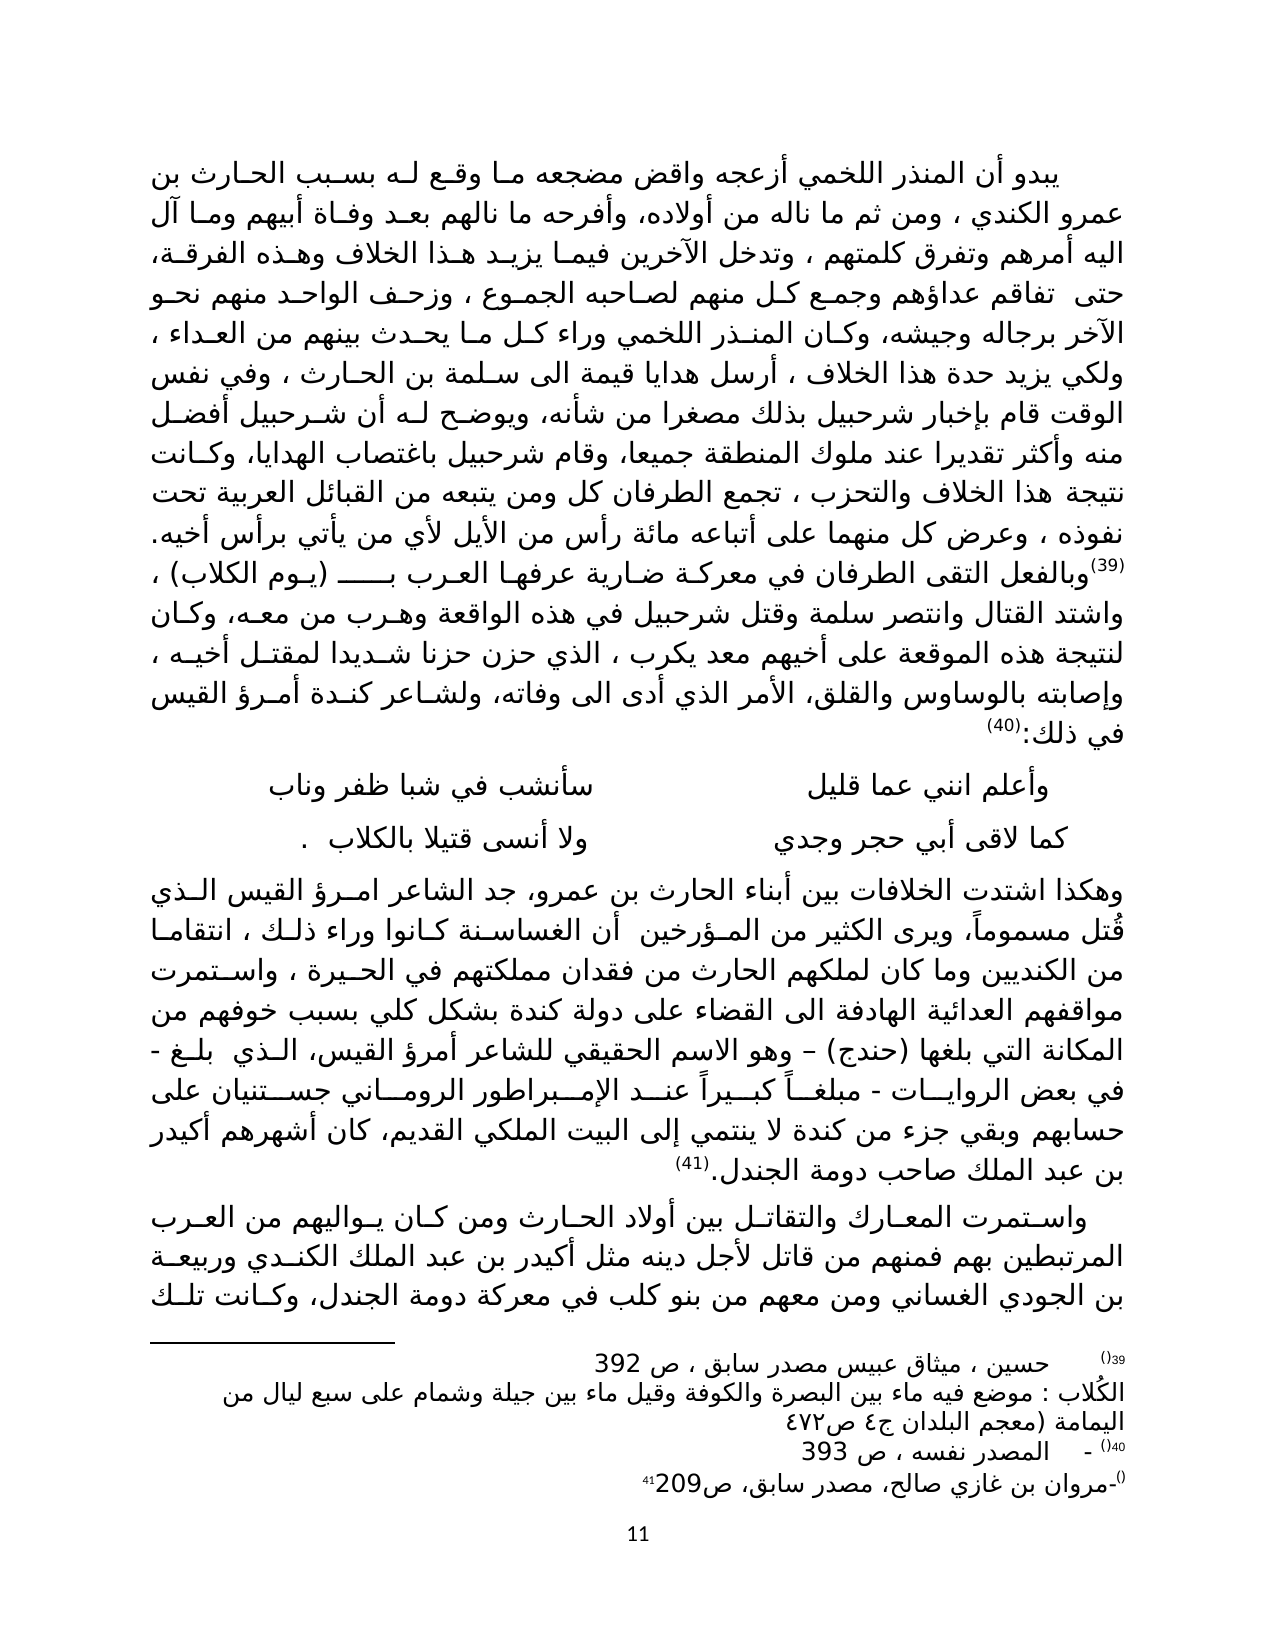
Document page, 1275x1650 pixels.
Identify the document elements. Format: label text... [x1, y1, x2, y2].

text يبدو أن المنذر اللخمي أزعجه واقض مضجعه ما وقع له بسبب الحارث بن عمرو الكندي ، ومن ثم ما ناله من أولاده، وأفرحه ما نالهم بعد وفاة أبيهم وما آل اليه أمرهم وتفرق كلمتهم ، وتدخل الآخرين فيما يزيد هذا الخلاف وهذه الفرقة، حتى تفاقم عداؤهم وجمع كل منهم لصاحبه الجموع ، وزحف الواحد منهم نحو الآخر برجاله وجيشه، وكان المنذر اللخمي وراء كل ما يحدث بينهم من العداء ، ولكي يزيد حدة هذا الخلاف ، أرسل هدايا قيمة الى سلمة بن الحارث ، وفي نفس الوقت قام بإخبار شرحبيل بذلك مصغرا من شأنه، ويوضح له أن شرحبيل أفضل منه وأكثر تقديرا عند ملوك المنطقة جميعا، وقام شرحبيل باغتصاب الهدايا، وكانت نتيجة هذا الخلاف والتحزب ، تجمع الطرفان كل ومن يتبعه من القبائل العربية تحت نفوذه ، وعرض كل منهما على أتباعه مائة رأس من الأيل لأي من يأتي برأس أخيه.()وبالفعل التقى الطرفان في معركة ضارية عرفها العرب بـــــ (يوم الكلاب) ، واشتد القتال وانتصر سلمة وقتل شرحبيل في هذه الواقعة وهرب من معه، وكان لنتيجة هذه الموقعة على أخيهم معد يكرب ، الذي حزن حزنا شديدا لمقتل أخيه ، وإصابته بالوساوس والقلق، الأمر الذي أدى الى وفاته، ولشاعر كندة أمرؤ القيس في ذلك:() [150, 150, 1125, 750]
text وهكذا اشتدت الخلافات بين أبناء الحارث بن عمرو، جد الشاعر امرؤ القيس الذي قُتل مسموماً، ويرى الكثير من المؤرخين أن الغساسنة كانوا وراء ذلك ، انتقاما من الكنديين وما كان لملكهم الحارث من فقدان مملكتهم في الحيرة ، واستمرت مواقفهم العدائية الهادفة الى القضاء على دولة كندة بشكل كلي بسبب خوفهم من المكانة التي بلغها (حندج) – وهو الاسم الحقيقي للشاعر أمرؤ القيس، الذي بلغ - في بعض الروايات - مبلغاً كبيراً عند الإمبراطور الروماني جستنيان على حسابهم وبقي جزء من كندة لا ينتمي إلى البيت الملكي القديم، كان أشهرهم أكيدر بن عبد الملك صاحب دومة الجندل.() [150, 867, 1125, 1187]
text كما لاقى أبي حجر وجدي ولا أنسى قتيلا بالكلاب . [150, 815, 1125, 855]
text وأعلم انني عما قليل سأنشب في شبا ظفر وناب [150, 762, 1125, 802]
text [150, 1200, 1125, 1312]
